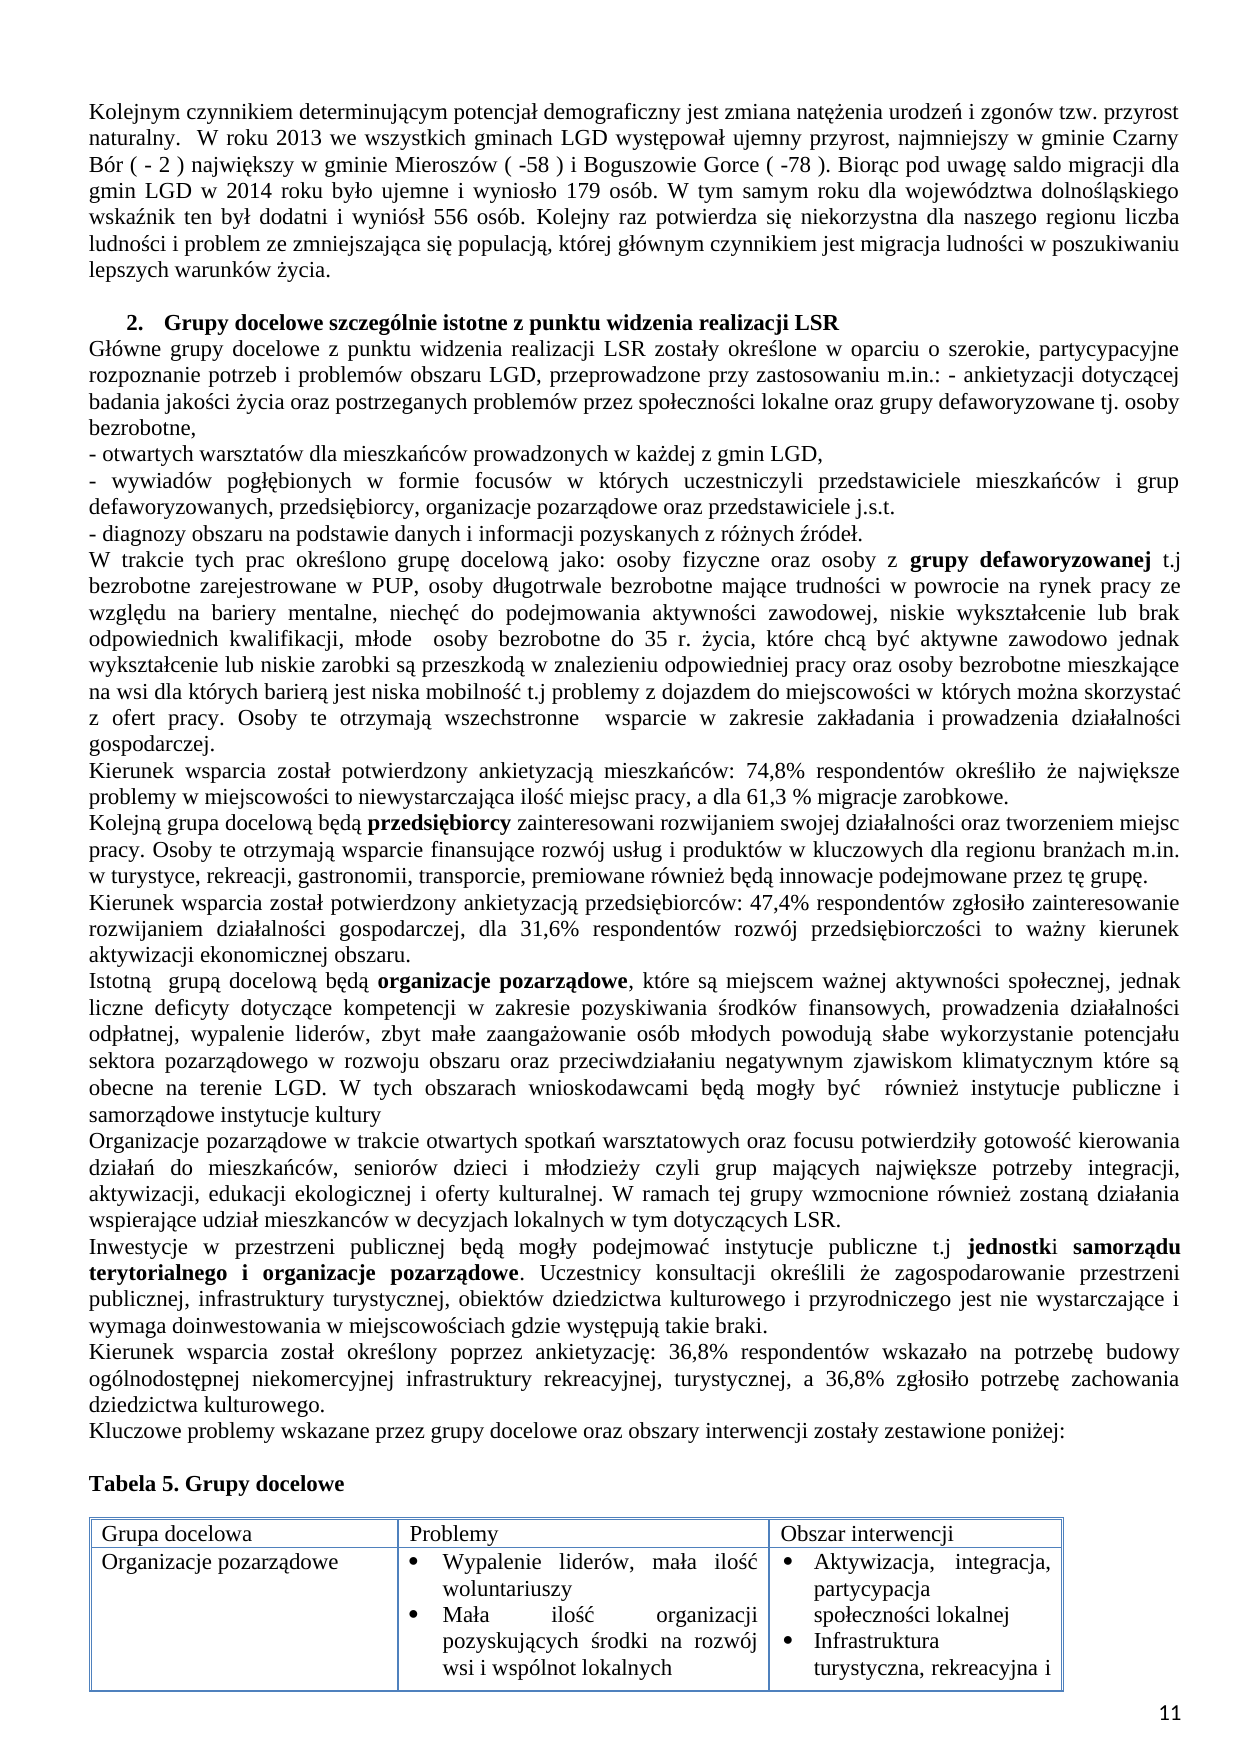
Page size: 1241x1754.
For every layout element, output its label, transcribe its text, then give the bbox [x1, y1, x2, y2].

text - diagnozy obszaru na podstawie danych i informacji pozyskanych z różnych źródeł. [89, 519, 1181, 546]
text Główne grupy docelowe z punktu widzenia realizacji LSR zostały określone w oparciu o szerokie, partycypacyjne rozpoznanie potrzeb i problemów obszaru LGD, przeprowadzone przy zastosowaniu m.in.: - ankietyzacji dotyczącej badania jakości życia oraz postrzeganych problemów przez społeczności lokalne oraz grupy defaworyzowane tj. osoby bezrobotne, [89, 335, 1181, 441]
text Kierunek wsparcia został określony poprzez ankietyzację: 36,8% respondentów wskazało na potrzebę budowy ogólnodostępnej niekomercyjnej infrastruktury rekreacyjnej, turystycznej, a 36,8% zgłosiło potrzebę zachowania dziedzictwa kulturowego. [89, 1338, 1181, 1417]
table_header Grupa docelowa [92, 1520, 397, 1547]
text - otwartych warsztatów dla mieszkańców prowadzonych w każdej z gmin LGD, [89, 441, 1181, 467]
text Istotną grupą docelową będą organizacje pozarządowe, które są miejscem ważnej aktywności społecznej, jednak liczne deficyty dotyczące kompetencji w zakresie pozyskiwania środków finansowych, prowadzenia działalności odpłatnej, wypalenie liderów, zbyt małe zaangażowanie osób młodych powodują słabe wykorzystanie potencjału sektora pozarządowego w rozwoju obszaru oraz przeciwdziałaniu negatywnym zjawiskom klimatycznym które są obecne na terenie LGD. W tych obszarach wnioskodawcami będą mogły być również instytucje publiczne i samorządowe instytucje kultury [89, 968, 1181, 1127]
table_cell Organizacje pozarządowe [92, 1548, 397, 1690]
text - wywiadów pogłębionych w formie focusów w których uczestniczyli przedstawiciele mieszkańców i grup defaworyzowanych, przedsiębiorcy, organizacje pozarządowe oraz przedstawiciele j.s.t. [89, 467, 1181, 519]
text Kierunek wsparcia został potwierdzony ankietyzacją przedsiębiorców: 47,4% respondentów zgłosiło zainteresowanie rozwijaniem działalności gospodarczej, dla 31,6% respondentów rozwój przedsiębiorczości to ważny kierunek aktywizacji ekonomicznej obszaru. [89, 888, 1181, 968]
text Kolejnym czynnikiem determinującym potencjał demograficzny jest zmiana natężenia urodzeń i zgonów tzw. przyrost naturalny. W roku 2013 we wszystkich gminach LGD występował ujemny przyrost, najmniejszy w gminie Czarny Bór ( - 2 ) największy w gminie Mieroszów ( -58 ) i Boguszowie Gorce ( -78 ). Biorąc pod uwagę saldo migracji dla gmin LGD w 2014 roku było ujemne i wyniosło 179 osób. W tym samym roku dla województwa dolnośląskiego wskaźnik ten był dodatni i wyniósł 556 osób. Kolejny raz potwierdza się niekorzystna dla naszego regionu liczba ludności i problem ze zmniejszająca się populacją, której głównym czynnikiem jest migracja ludności w poszukiwaniu lepszych warunków życia. [89, 98, 1181, 282]
text W trakcie tych prac określono grupę docelową jako: osoby fizyczne oraz osoby z grupy defaworyzowanej t.j bezrobotne zarejestrowane w PUP, osoby długotrwale bezrobotne mające trudności w powrocie na rynek pracy ze względu na bariery mentalne, niechęć do podejmowania aktywności zawodowej, niskie wykształcenie lub brak odpowiednich kwalifikacji, młode osoby bezrobotne do 35 r. życia, które chcą być aktywne zawodowo jednak wykształcenie lub niskie zarobki są przeszkodą w znalezieniu odpowiedniej pracy oraz osoby bezrobotne mieszkające na wsi dla których barierą jest niska mobilność t.j problemy z dojazdem do miejscowości w których można skorzystać z ofert pracy. Osoby te otrzymają wszechstronne wsparcie w zakresie zakładania i prowadzenia działalności gospodarczej. [89, 546, 1181, 757]
text Tabela 5. Grupy docelowe [89, 1470, 1181, 1496]
text Kolejną grupa docelową będą przedsiębiorcy zainteresowani rozwijaniem swojej działalności oraz tworzeniem miejsc pracy. Osoby te otrzymają wsparcie finansujące rozwój usług i produktów w kluczowych dla regionu branżach m.in. w turystyce, rekreacji, gastronomii, transporcie, premiowane również będą innowacje podejmowane przez tę grupę. [89, 809, 1181, 888]
text Inwestycje w przestrzeni publicznej będą mogły podejmować instytucje publiczne t.j jednostki samorządu terytorialnego i organizacje pozarządowe. Uczestnicy konsultacji określili że zagospodarowanie przestrzeni publicznej, infrastruktury turystycznej, obiektów dziedzictwa kulturowego i przyrodniczego jest nie wystarczające i wymaga doinwestowania w miejscowościach gdzie występują takie braki. [89, 1233, 1181, 1338]
text Organizacje pozarządowe w trakcie otwartych spotkań warsztatowych oraz focusu potwierdziły gotowość kierowania działań do mieszkańców, seniorów dzieci i młodzieży czyli grup mających największe potrzeby integracji, aktywizacji, edukacji ekologicznej i oferty kulturalnej. W ramach tej grupy wzmocnione również zostaną działania wspierające udział mieszkanców w decyzjach lokalnych w tym dotyczących LSR. [89, 1127, 1181, 1233]
table_header Problemy [399, 1520, 768, 1547]
text Kluczowe problemy wskazane przez grupy docelowe oraz obszary interwencji zostały zestawione poniżej: [89, 1417, 1181, 1444]
list Grupy docelowe szczególnie istotne z punktu widzenia realizacji LSR [126, 309, 1181, 335]
text Kierunek wsparcia został potwierdzony ankietyzacją mieszkańców: 74,8% respondentów określiło że największe problemy w miejscowości to niewystarczająca ilość miejsc pracy, a dla 61,3 % migracje zarobkowe. [89, 757, 1181, 809]
table_header Obszar interwencji [770, 1520, 1061, 1547]
